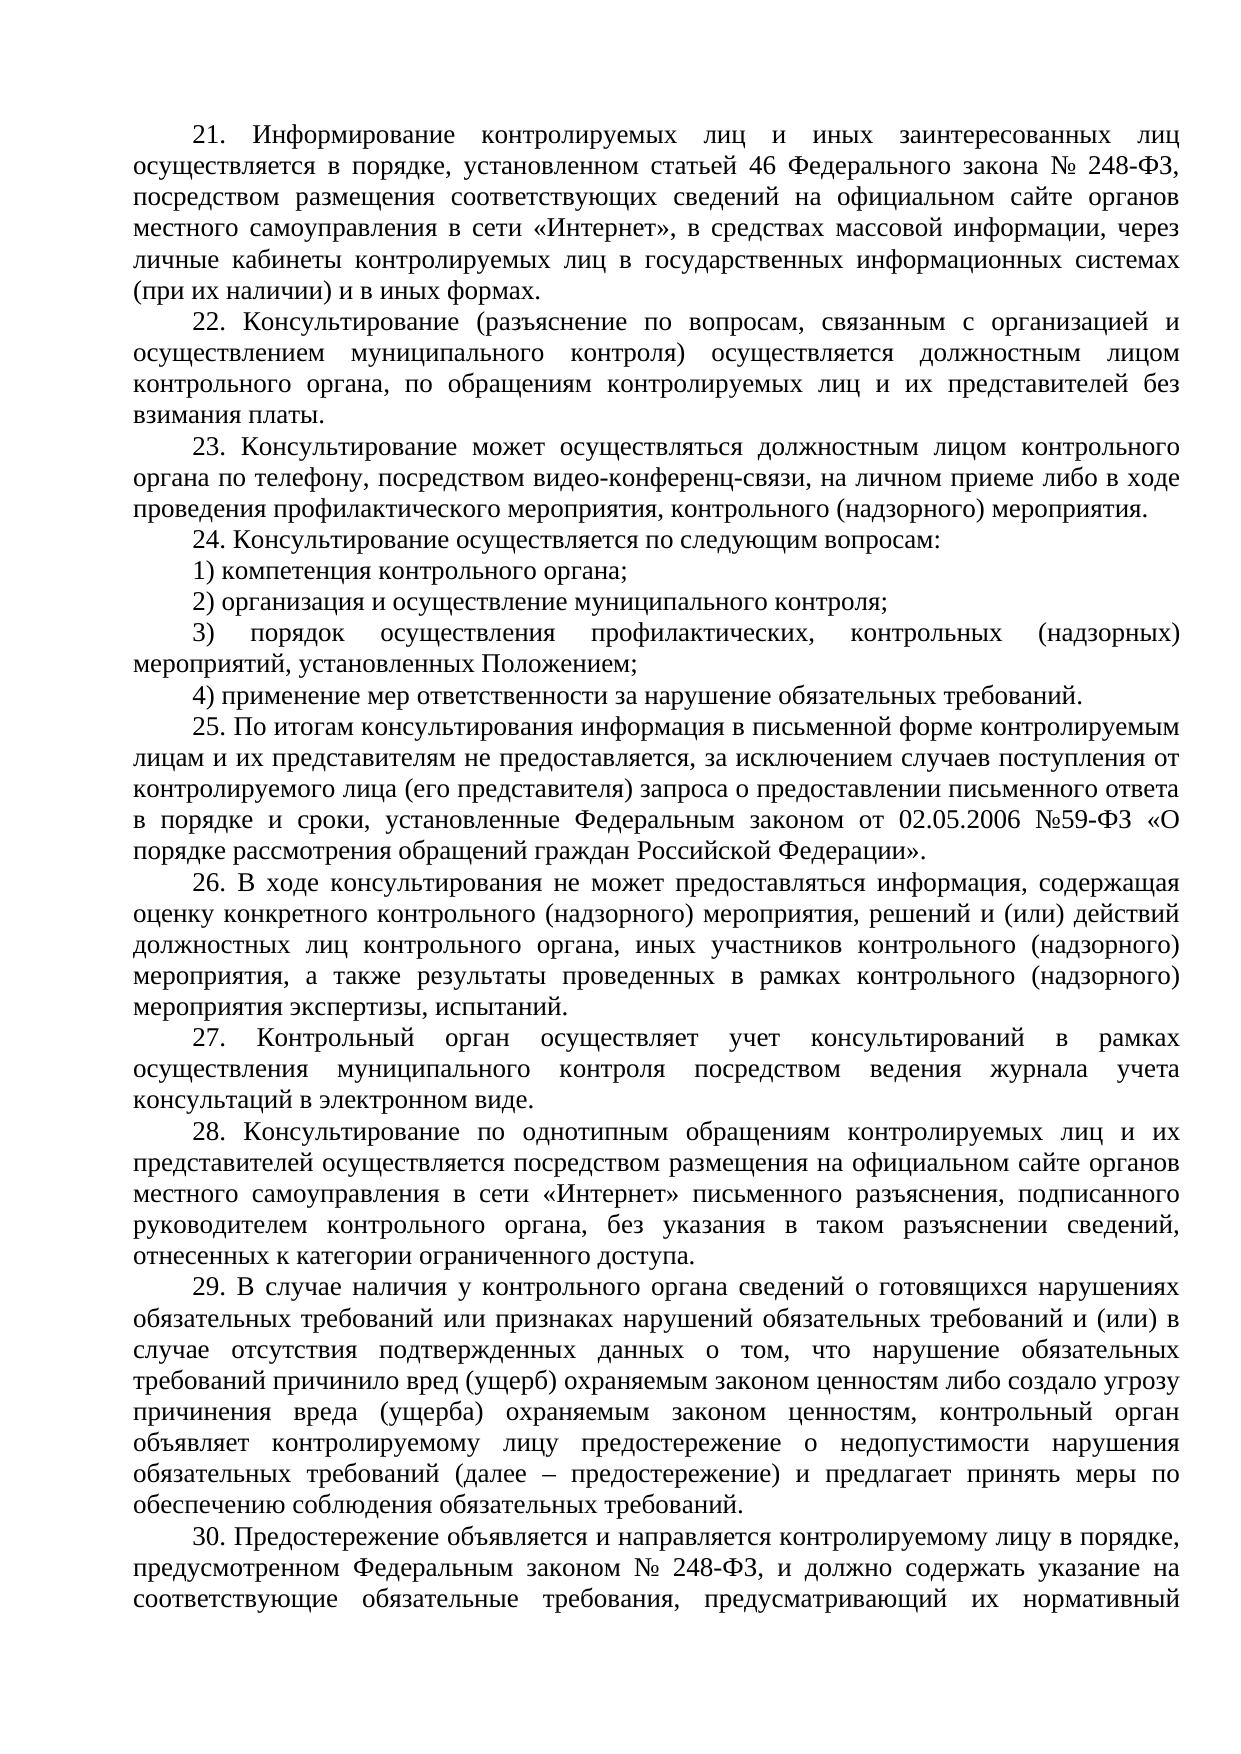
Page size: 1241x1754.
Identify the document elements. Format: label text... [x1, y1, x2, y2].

text 22. Консультирование (разъяснение по вопросам, связанным с организацией и осуществлением муниципального контроля) осуществляется должностным лицом контрольного органа, по обращениям контролируемых лиц и их представителей без взимания платы. [133, 305, 1181, 429]
text 27. Контрольный орган осуществляет учет консультирований в рамках осуществления муниципального контроля посредством ведения журнала учета консультаций в электронном виде. [133, 1021, 1181, 1115]
text 26. В ходе консультирования не может предоставляться информация, содержащая оценку конкретного контрольного (надзорного) мероприятия, решений и (или) действий должностных лиц контрольного органа, иных участников контрольного (надзорного) мероприятия, а также результаты проведенных в рамках контрольного (надзорного) мероприятия экспертизы, испытаний. [133, 866, 1181, 1021]
text 3) порядок осуществления профилактических, контрольных (надзорных) мероприятий, установленных Положением; [133, 616, 1181, 679]
text 1) компетенция контрольного органа; [133, 554, 1181, 585]
text 2) организация и осуществление муниципального контроля; [133, 585, 1181, 616]
text 21. Информирование контролируемых лиц и иных заинтересованных лиц осуществляется в порядке, установленном статьей 46 Федерального закона № 248-ФЗ, посредством размещения соответствующих сведений на официальном сайте органов местного самоуправления в сети «Интернет», в средствах массовой информации, через личные кабинеты контролируемых лиц в государственных информационных системах (при их наличии) и в иных формах. [133, 118, 1181, 305]
text 23. Консультирование может осуществляться должностным лицом контрольного органа по телефону, посредством видео-конференц-связи, на личном приеме либо в ходе проведения профилактического мероприятия, контрольного (надзорного) мероприятия. [133, 429, 1181, 523]
text 4) применение мер ответственности за нарушение обязательных требований. [133, 679, 1181, 710]
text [133, 1520, 1181, 1613]
text 29. В случае наличия у контрольного органа сведений о готовящихся нарушениях обязательных требований или признаках нарушений обязательных требований и (или) в случае отсутствия подтвержденных данных о том, что нарушение обязательных требований причинило вред (ущерб) охраняемым законом ценностям либо создало угрозу причинения вреда (ущерба) охраняемым законом ценностям, контрольный орган объявляет контролируемому лицу предостережение о недопустимости нарушения обязательных требований (далее – предостережение) и предлагает принять меры по обеспечению соблюдения обязательных требований. [133, 1271, 1181, 1520]
text 28. Консультирование по однотипным обращениям контролируемых лиц и их представителей осуществляется посредством размещения на официальном сайте органов местного самоуправления в сети «Интернет» письменного разъяснения, подписанного руководителем контрольного органа, без указания в таком разъяснении сведений, отнесенных к категории ограниченного доступа. [133, 1115, 1181, 1271]
text 24. Консультирование осуществляется по следующим вопросам: [133, 523, 1181, 554]
text 25. По итогам консультирования информация в письменной форме контролируемым лицам и их представителям не предоставляется, за исключением случаев поступления от контролируемого лица (его представителя) запроса о предоставлении письменного ответа в порядке и сроки, установленные Федеральным законом от 02.05.2006 №59-ФЗ «О порядке рассмотрения обращений граждан Российской Федерации». [133, 710, 1181, 866]
